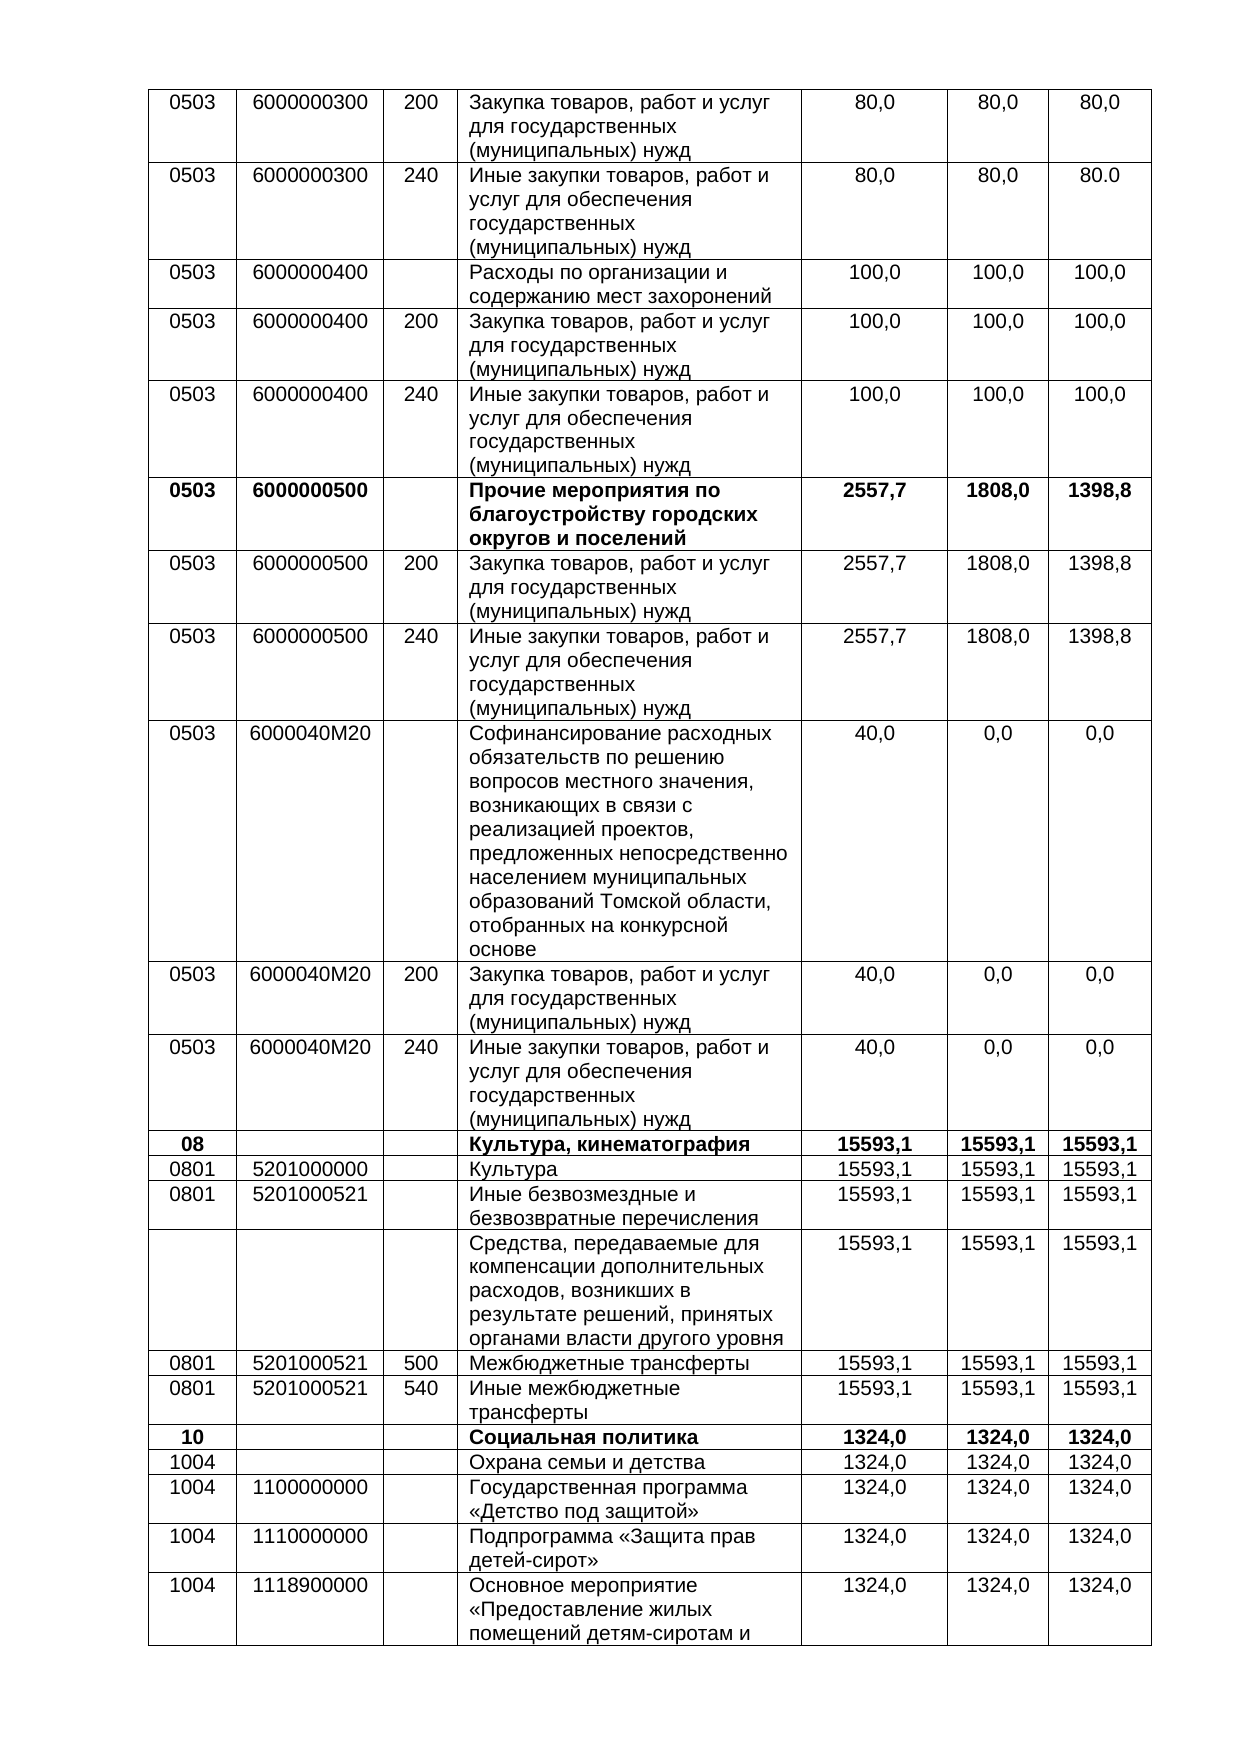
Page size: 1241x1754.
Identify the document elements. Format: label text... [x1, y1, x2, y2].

table_cell 80,0 [948, 90, 1048, 162]
table_cell 100,0 [802, 381, 947, 477]
table_cell 0503 [149, 260, 236, 307]
table_cell Культура, кинематография [458, 1131, 801, 1155]
table_cell Социальная политика [458, 1425, 801, 1449]
table_cell 1110000000 [237, 1524, 383, 1572]
table_cell 240 [384, 163, 457, 258]
table_cell 6000040М20 [237, 1035, 383, 1130]
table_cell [458, 90, 801, 162]
table_cell 1324,0 [802, 1573, 947, 1645]
table_cell 6000000400 [237, 381, 383, 477]
table_cell 0801 [149, 1156, 236, 1180]
table_cell 15593,1 [802, 1351, 947, 1375]
table_cell 0503 [149, 1035, 236, 1130]
table_cell 15593,1 [948, 1230, 1048, 1350]
table_cell [384, 1524, 457, 1572]
table_cell 5201000521 [237, 1351, 383, 1375]
table_cell 1324,0 [948, 1524, 1048, 1572]
table_cell 240 [384, 624, 457, 720]
table_cell 0,0 [948, 1035, 1048, 1130]
table_cell 0503 [149, 624, 236, 720]
table_cell Охрана семьи и детства [458, 1450, 801, 1474]
table_cell Иные закупки товаров, работ и услуг для обеспечения государственных (муниципальных) нужд [458, 624, 801, 720]
table_cell 500 [384, 1351, 457, 1375]
table_cell [384, 1450, 457, 1474]
table_cell 540 [384, 1376, 457, 1424]
table_cell Культура [458, 1156, 801, 1180]
table_cell 5201000521 [237, 1376, 383, 1424]
table_cell [149, 1230, 236, 1350]
table_cell 1100000000 [237, 1475, 383, 1523]
table_cell 2557,7 [802, 551, 947, 623]
table_cell 1324,0 [1049, 1573, 1151, 1645]
table_cell 1398,8 [1049, 551, 1151, 623]
table_cell [384, 1181, 457, 1229]
table_cell 15593,1 [948, 1131, 1048, 1155]
table_cell 80,0 [1049, 90, 1151, 162]
table_cell [237, 1450, 383, 1474]
table_cell 1324,0 [948, 1425, 1048, 1449]
table_cell 1324,0 [1049, 1450, 1151, 1474]
table_cell 100,0 [1049, 260, 1151, 307]
table_cell 240 [384, 381, 457, 477]
table_cell 0503 [149, 721, 236, 961]
table_cell 6000000300 [237, 90, 383, 162]
table_cell [237, 1131, 383, 1155]
table_cell 100,0 [948, 309, 1048, 380]
table_cell 15593,1 [802, 1376, 947, 1424]
table_cell 1004 [149, 1573, 236, 1645]
table_cell 6000040М20 [237, 721, 383, 961]
table_cell 6000000500 [237, 478, 383, 550]
table_cell 40,0 [802, 1035, 947, 1130]
table_cell Иные межбюджетные трансферты [458, 1376, 801, 1424]
table_cell 1808,0 [948, 478, 1048, 550]
table_cell Иные безвозмездные и безвозвратные перечисления [458, 1181, 801, 1229]
table_cell 80,0 [948, 163, 1048, 258]
table_cell [384, 260, 457, 307]
table_cell Межбюджетные трансферты [458, 1351, 801, 1375]
table_cell 80,0 [802, 90, 947, 162]
table_cell Софинансирование расходных обязательств по решению вопросов местного значения, возникающих в связи с реализацией проектов, предложенных непосредственно населением муниципальных образований Томской области, отобранных на конкурсной основе [458, 721, 801, 961]
table_cell 15593,1 [802, 1230, 947, 1350]
table_cell [384, 1156, 457, 1180]
table_cell 100,0 [948, 260, 1048, 307]
table_cell [384, 1131, 457, 1155]
table_cell 0,0 [1049, 962, 1151, 1033]
table_cell 15593,1 [802, 1131, 947, 1155]
table_cell [384, 1230, 457, 1350]
table_cell 1398,8 [1049, 478, 1151, 550]
table_cell 40,0 [802, 962, 947, 1033]
table_cell 6000040М20 [237, 962, 383, 1033]
table_cell 15593,1 [802, 1156, 947, 1180]
table_cell Расходы по организации и содержанию мест захоронений [458, 260, 801, 307]
table_cell 10 [149, 1425, 236, 1449]
table_cell 240 [384, 1035, 457, 1130]
table_cell 0,0 [1049, 721, 1151, 961]
table_cell 0503 [149, 163, 236, 258]
table_cell 15593,1 [1049, 1156, 1151, 1180]
table_cell 15593,1 [1049, 1376, 1151, 1424]
table_cell 200 [384, 962, 457, 1033]
table_cell Закупка товаров, работ и услуг для государственных (муниципальных) нужд [458, 309, 801, 380]
table_cell 6000000300 [237, 163, 383, 258]
table_cell 0503 [149, 309, 236, 380]
table_cell 2557,7 [802, 478, 947, 550]
table_cell 15593,1 [948, 1351, 1048, 1375]
table_cell 5201000521 [237, 1181, 383, 1229]
table_cell 1324,0 [802, 1524, 947, 1572]
table_cell Государственная программа «Детство под защитой» [458, 1475, 801, 1523]
table_cell [384, 1573, 457, 1645]
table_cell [458, 1573, 801, 1645]
table_cell 08 [149, 1131, 236, 1155]
table_cell 1324,0 [948, 1475, 1048, 1523]
table_cell 2557,7 [802, 624, 947, 720]
table_cell 15593,1 [802, 1181, 947, 1229]
table_cell 200 [384, 90, 457, 162]
table_cell 15593,1 [1049, 1351, 1151, 1375]
table_cell 5201000000 [237, 1156, 383, 1180]
table_cell 0801 [149, 1376, 236, 1424]
table_cell 1398,8 [1049, 624, 1151, 720]
table_cell 200 [384, 309, 457, 380]
table_cell 100,0 [1049, 309, 1151, 380]
table_cell 6000000400 [237, 309, 383, 380]
table_cell 1324,0 [802, 1450, 947, 1474]
table_cell 15593,1 [1049, 1181, 1151, 1229]
table_cell 1324,0 [948, 1573, 1048, 1645]
table_cell [384, 1425, 457, 1449]
table_cell 0503 [149, 478, 236, 550]
table_cell 0,0 [1049, 1035, 1151, 1130]
table_cell [384, 478, 457, 550]
table_cell 0801 [149, 1181, 236, 1229]
table_cell 0503 [149, 551, 236, 623]
table_cell Средства, передаваемые для компенсации дополнительных расходов, возникших в результате решений, принятых органами власти другого уровня [458, 1230, 801, 1350]
table_cell 1324,0 [948, 1450, 1048, 1474]
table_cell 1324,0 [1049, 1524, 1151, 1572]
table_cell Подпрограмма «Защита прав детей-сирот» [458, 1524, 801, 1572]
table_cell 0503 [149, 381, 236, 477]
table_cell 1324,0 [802, 1425, 947, 1449]
table_cell 15593,1 [948, 1181, 1048, 1229]
table_cell 6000000500 [237, 624, 383, 720]
table_cell 0801 [149, 1351, 236, 1375]
table_cell 40,0 [802, 721, 947, 961]
table_cell 15593,1 [948, 1376, 1048, 1424]
table_cell 0503 [149, 90, 236, 162]
table_cell 1808,0 [948, 551, 1048, 623]
table_cell [384, 721, 457, 961]
table_cell [384, 1475, 457, 1523]
table_cell 80.0 [1049, 163, 1151, 258]
table_cell [237, 1425, 383, 1449]
table_cell 6000000400 [237, 260, 383, 307]
table_cell 1324,0 [802, 1475, 947, 1523]
table_cell 100,0 [802, 309, 947, 380]
table_cell 1324,0 [1049, 1475, 1151, 1523]
table_cell 1118900000 [237, 1573, 383, 1645]
table_cell 1004 [149, 1450, 236, 1474]
table_cell Закупка товаров, работ и услуг для государственных (муниципальных) нужд [458, 962, 801, 1033]
table_cell 200 [384, 551, 457, 623]
table_cell 0,0 [948, 962, 1048, 1033]
table_cell 1808,0 [948, 624, 1048, 720]
table_cell 15593,1 [1049, 1131, 1151, 1155]
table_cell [458, 163, 801, 258]
table_cell 80,0 [802, 163, 947, 258]
table_cell 0,0 [948, 721, 1048, 961]
table_cell Прочие мероприятия по благоустройству городских округов и поселений [458, 478, 801, 550]
table_cell 0503 [149, 962, 236, 1033]
table_cell Иные закупки товаров, работ и услуг для обеспечения государственных (муниципальных) нужд [458, 381, 801, 477]
table_cell 15593,1 [948, 1156, 1048, 1180]
table_cell 1004 [149, 1524, 236, 1572]
table_cell 100,0 [948, 381, 1048, 477]
table_cell 100,0 [802, 260, 947, 307]
table_cell Закупка товаров, работ и услуг для государственных (муниципальных) нужд [458, 551, 801, 623]
table_cell 1324,0 [1049, 1425, 1151, 1449]
table_cell 15593,1 [1049, 1230, 1151, 1350]
table_cell 6000000500 [237, 551, 383, 623]
table_cell 100,0 [1049, 381, 1151, 477]
table_cell [237, 1230, 383, 1350]
table_cell 1004 [149, 1475, 236, 1523]
table_cell Иные закупки товаров, работ и услуг для обеспечения государственных (муниципальных) нужд [458, 1035, 801, 1130]
